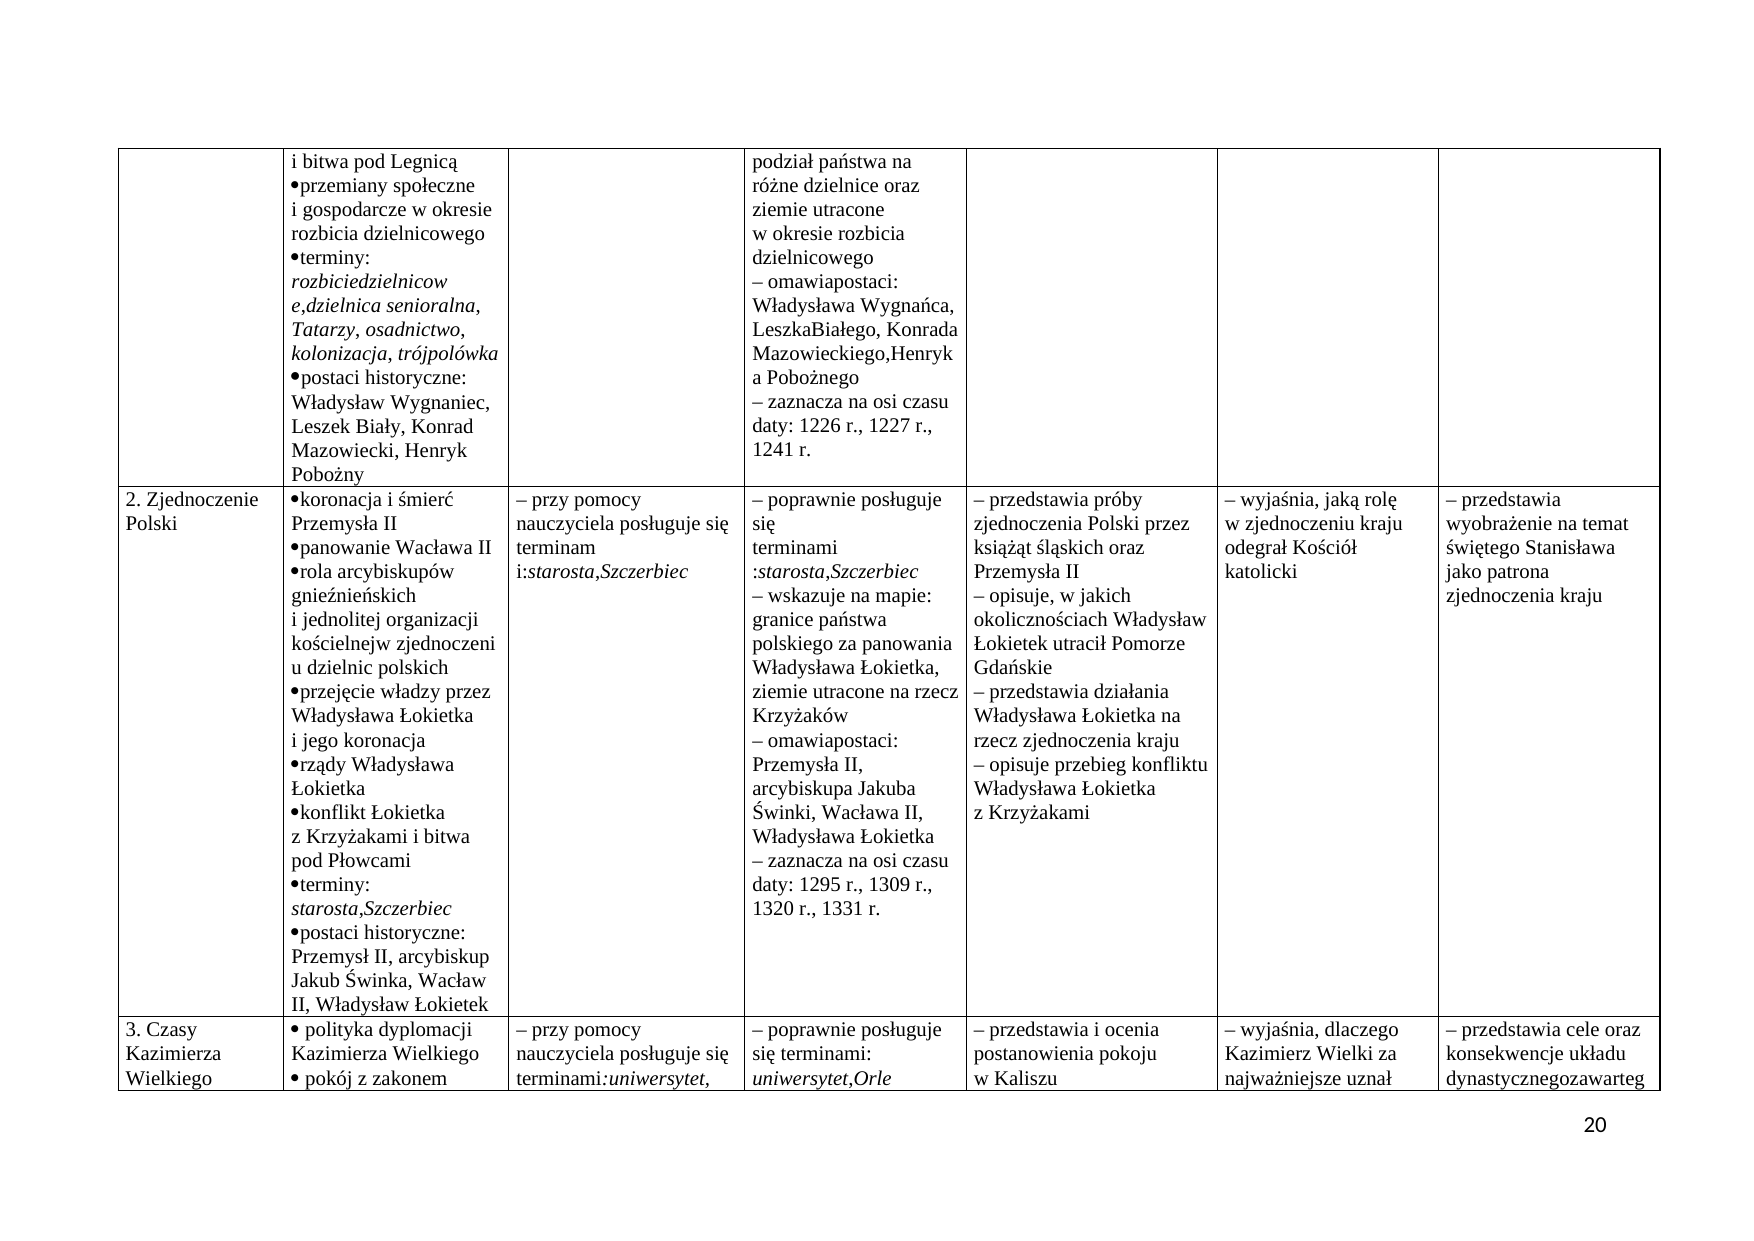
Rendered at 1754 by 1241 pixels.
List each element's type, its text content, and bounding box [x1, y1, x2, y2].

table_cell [119, 1017, 283, 1089]
table_cell – poprawnie posługuje się terminami:starosta,Szczerbiec – wskazuje na mapie: granice państwa polskiego za panowania Władysława Łokietka, ziemie utracone na rzecz Krzyżaków – omawiapostaci: Przemysła II, arcybiskupa Jakuba Świnki, Wacława II, Władysława Łokietka – zaznacza na osi czasu daty: 1295 r., 1309 r., 1320 r., 1331 r. [745, 487, 966, 1016]
table_cell 2. Zjednoczenie Polski [119, 487, 283, 1016]
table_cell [1439, 1017, 1659, 1089]
table_cell – przy pomocy nauczyciela posługuje się terminami:starosta,Szczerbiec [509, 487, 744, 1016]
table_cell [1439, 149, 1659, 486]
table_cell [1218, 149, 1438, 486]
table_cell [119, 149, 283, 486]
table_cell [745, 1017, 966, 1089]
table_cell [509, 149, 744, 486]
table_cell – przedstawia wyobrażenie na temat świętego Stanisława jako patrona zjednoczenia kraju [1439, 487, 1659, 1016]
table_cell koronacja i śmierć Przemysła II panowanie Wacława II rola arcybiskupów gnieźnieńskich i jednolitej organizacji kościelnejw zjednoczeniu dzielnic polskich przejęcie władzy przez Władysława Łokietka i jego koronacja rządy Władysława Łokietka konflikt Łokietka z Krzyżakami i bitwa pod Płowcami terminy: starosta,Szczerbiec postaci historyczne: Przemysł II, arcybiskup Jakub Świnka, Wacław II, Władysław Łokietek [284, 487, 508, 1016]
table_cell – wyjaśnia, jaką rolę w zjednoczeniu kraju odegrał Kościół katolicki [1218, 487, 1438, 1016]
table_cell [284, 149, 508, 486]
table_cell – przedstawia próby zjednoczenia Polski przez książąt śląskich oraz Przemysła II – opisuje, w jakich okolicznościach Władysław Łokietek utracił Pomorze Gdańskie – przedstawia działania Władysława Łokietka na rzecz zjednoczenia kraju – opisuje przebieg konfliktu Władysława Łokietka z Krzyżakami [967, 487, 1217, 1016]
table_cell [745, 149, 966, 486]
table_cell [284, 1017, 508, 1089]
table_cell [967, 149, 1217, 486]
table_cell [1218, 1017, 1438, 1089]
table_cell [509, 1017, 744, 1089]
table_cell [967, 1017, 1217, 1089]
